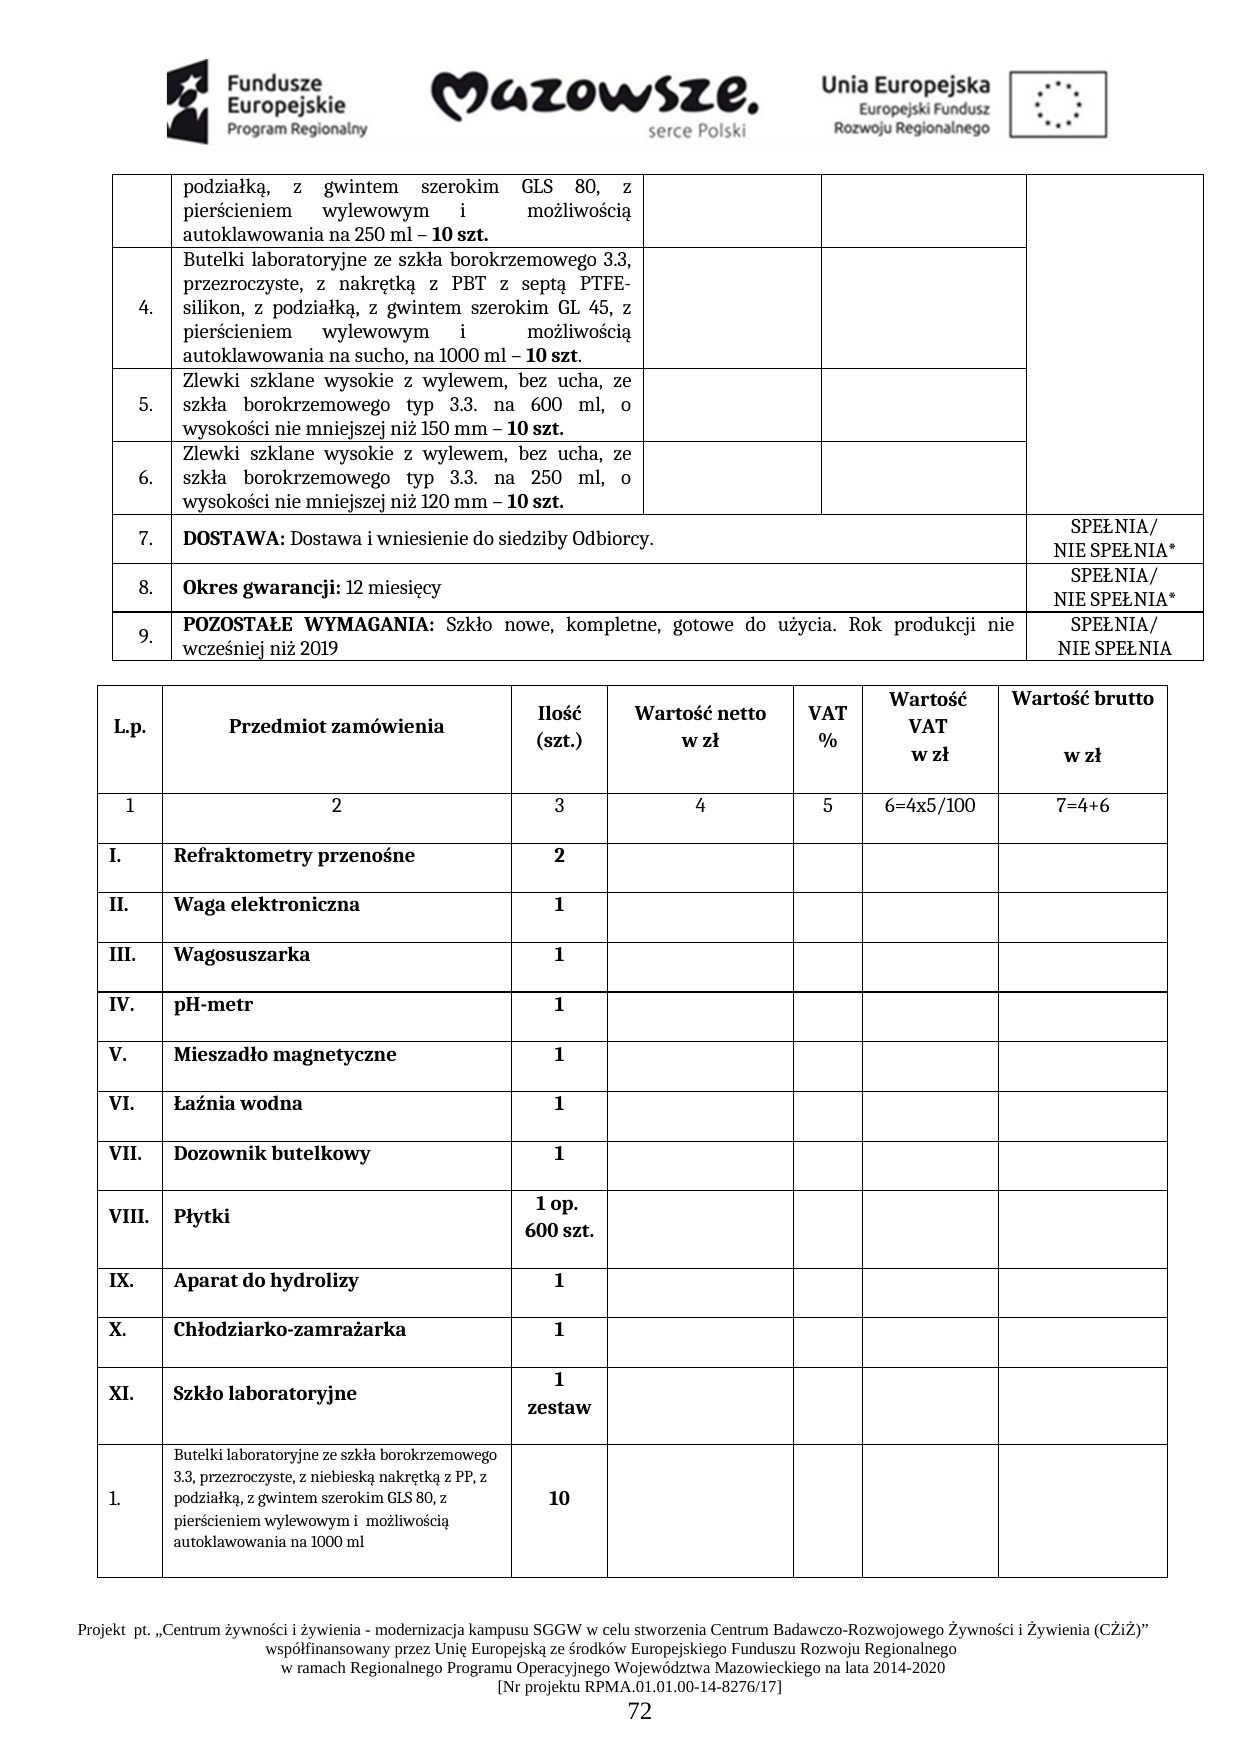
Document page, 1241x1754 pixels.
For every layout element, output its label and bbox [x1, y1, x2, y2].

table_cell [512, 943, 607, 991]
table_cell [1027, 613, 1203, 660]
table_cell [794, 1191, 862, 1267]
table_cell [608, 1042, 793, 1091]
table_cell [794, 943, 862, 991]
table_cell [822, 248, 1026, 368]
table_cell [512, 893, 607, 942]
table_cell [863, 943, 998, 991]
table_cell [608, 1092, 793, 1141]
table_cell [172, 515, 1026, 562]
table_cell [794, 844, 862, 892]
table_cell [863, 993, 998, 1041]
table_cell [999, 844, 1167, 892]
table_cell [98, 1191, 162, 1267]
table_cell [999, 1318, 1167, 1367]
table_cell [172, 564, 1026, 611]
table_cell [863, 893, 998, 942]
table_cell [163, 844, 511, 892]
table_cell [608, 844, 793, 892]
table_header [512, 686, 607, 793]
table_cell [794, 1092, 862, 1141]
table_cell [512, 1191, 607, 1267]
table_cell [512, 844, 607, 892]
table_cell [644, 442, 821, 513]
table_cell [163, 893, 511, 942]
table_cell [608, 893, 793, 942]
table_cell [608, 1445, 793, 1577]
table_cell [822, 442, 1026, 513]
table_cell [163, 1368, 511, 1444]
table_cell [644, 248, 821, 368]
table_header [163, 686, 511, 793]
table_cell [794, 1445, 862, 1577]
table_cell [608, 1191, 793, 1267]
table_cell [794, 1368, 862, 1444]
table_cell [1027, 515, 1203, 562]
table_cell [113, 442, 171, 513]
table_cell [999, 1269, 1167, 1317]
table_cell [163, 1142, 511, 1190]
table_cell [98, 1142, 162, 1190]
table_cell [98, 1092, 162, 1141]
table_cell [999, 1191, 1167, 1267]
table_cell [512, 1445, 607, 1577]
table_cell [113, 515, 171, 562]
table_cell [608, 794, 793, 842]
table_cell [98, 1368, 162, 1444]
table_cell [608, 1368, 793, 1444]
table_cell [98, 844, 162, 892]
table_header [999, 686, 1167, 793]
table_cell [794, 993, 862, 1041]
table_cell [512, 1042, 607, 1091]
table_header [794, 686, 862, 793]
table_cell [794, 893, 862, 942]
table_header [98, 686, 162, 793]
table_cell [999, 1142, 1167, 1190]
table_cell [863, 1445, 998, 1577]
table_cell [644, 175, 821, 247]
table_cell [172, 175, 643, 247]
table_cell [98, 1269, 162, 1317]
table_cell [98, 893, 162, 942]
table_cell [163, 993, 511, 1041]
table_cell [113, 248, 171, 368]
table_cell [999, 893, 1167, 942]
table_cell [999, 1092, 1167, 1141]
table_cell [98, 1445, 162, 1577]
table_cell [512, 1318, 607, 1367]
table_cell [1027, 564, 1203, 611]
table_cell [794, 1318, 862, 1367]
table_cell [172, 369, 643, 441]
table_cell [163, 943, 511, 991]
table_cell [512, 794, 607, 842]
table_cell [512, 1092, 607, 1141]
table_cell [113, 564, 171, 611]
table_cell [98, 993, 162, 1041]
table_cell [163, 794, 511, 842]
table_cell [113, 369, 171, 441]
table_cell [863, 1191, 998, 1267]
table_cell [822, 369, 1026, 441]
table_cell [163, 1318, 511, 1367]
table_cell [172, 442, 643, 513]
picture [166, 59, 1113, 146]
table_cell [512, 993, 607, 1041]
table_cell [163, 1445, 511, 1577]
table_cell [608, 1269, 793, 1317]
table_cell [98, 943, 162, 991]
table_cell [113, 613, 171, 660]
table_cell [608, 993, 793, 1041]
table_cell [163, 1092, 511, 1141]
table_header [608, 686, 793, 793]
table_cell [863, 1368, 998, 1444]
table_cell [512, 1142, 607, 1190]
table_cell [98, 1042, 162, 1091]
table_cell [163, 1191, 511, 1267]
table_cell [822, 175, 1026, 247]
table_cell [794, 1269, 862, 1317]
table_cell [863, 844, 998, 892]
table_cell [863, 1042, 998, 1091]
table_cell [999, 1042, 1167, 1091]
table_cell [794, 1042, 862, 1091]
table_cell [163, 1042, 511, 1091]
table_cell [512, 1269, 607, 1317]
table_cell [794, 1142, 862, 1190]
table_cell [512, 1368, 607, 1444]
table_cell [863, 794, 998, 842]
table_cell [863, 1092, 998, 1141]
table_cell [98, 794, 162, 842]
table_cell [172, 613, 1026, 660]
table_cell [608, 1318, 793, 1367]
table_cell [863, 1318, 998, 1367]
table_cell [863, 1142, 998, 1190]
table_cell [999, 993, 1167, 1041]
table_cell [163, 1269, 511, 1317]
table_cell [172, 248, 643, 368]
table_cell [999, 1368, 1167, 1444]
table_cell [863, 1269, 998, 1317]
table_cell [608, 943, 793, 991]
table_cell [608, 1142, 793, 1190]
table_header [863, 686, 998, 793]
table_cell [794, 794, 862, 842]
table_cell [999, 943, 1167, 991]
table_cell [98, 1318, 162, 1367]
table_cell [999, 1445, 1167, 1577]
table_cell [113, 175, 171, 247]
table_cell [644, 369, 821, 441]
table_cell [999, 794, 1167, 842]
